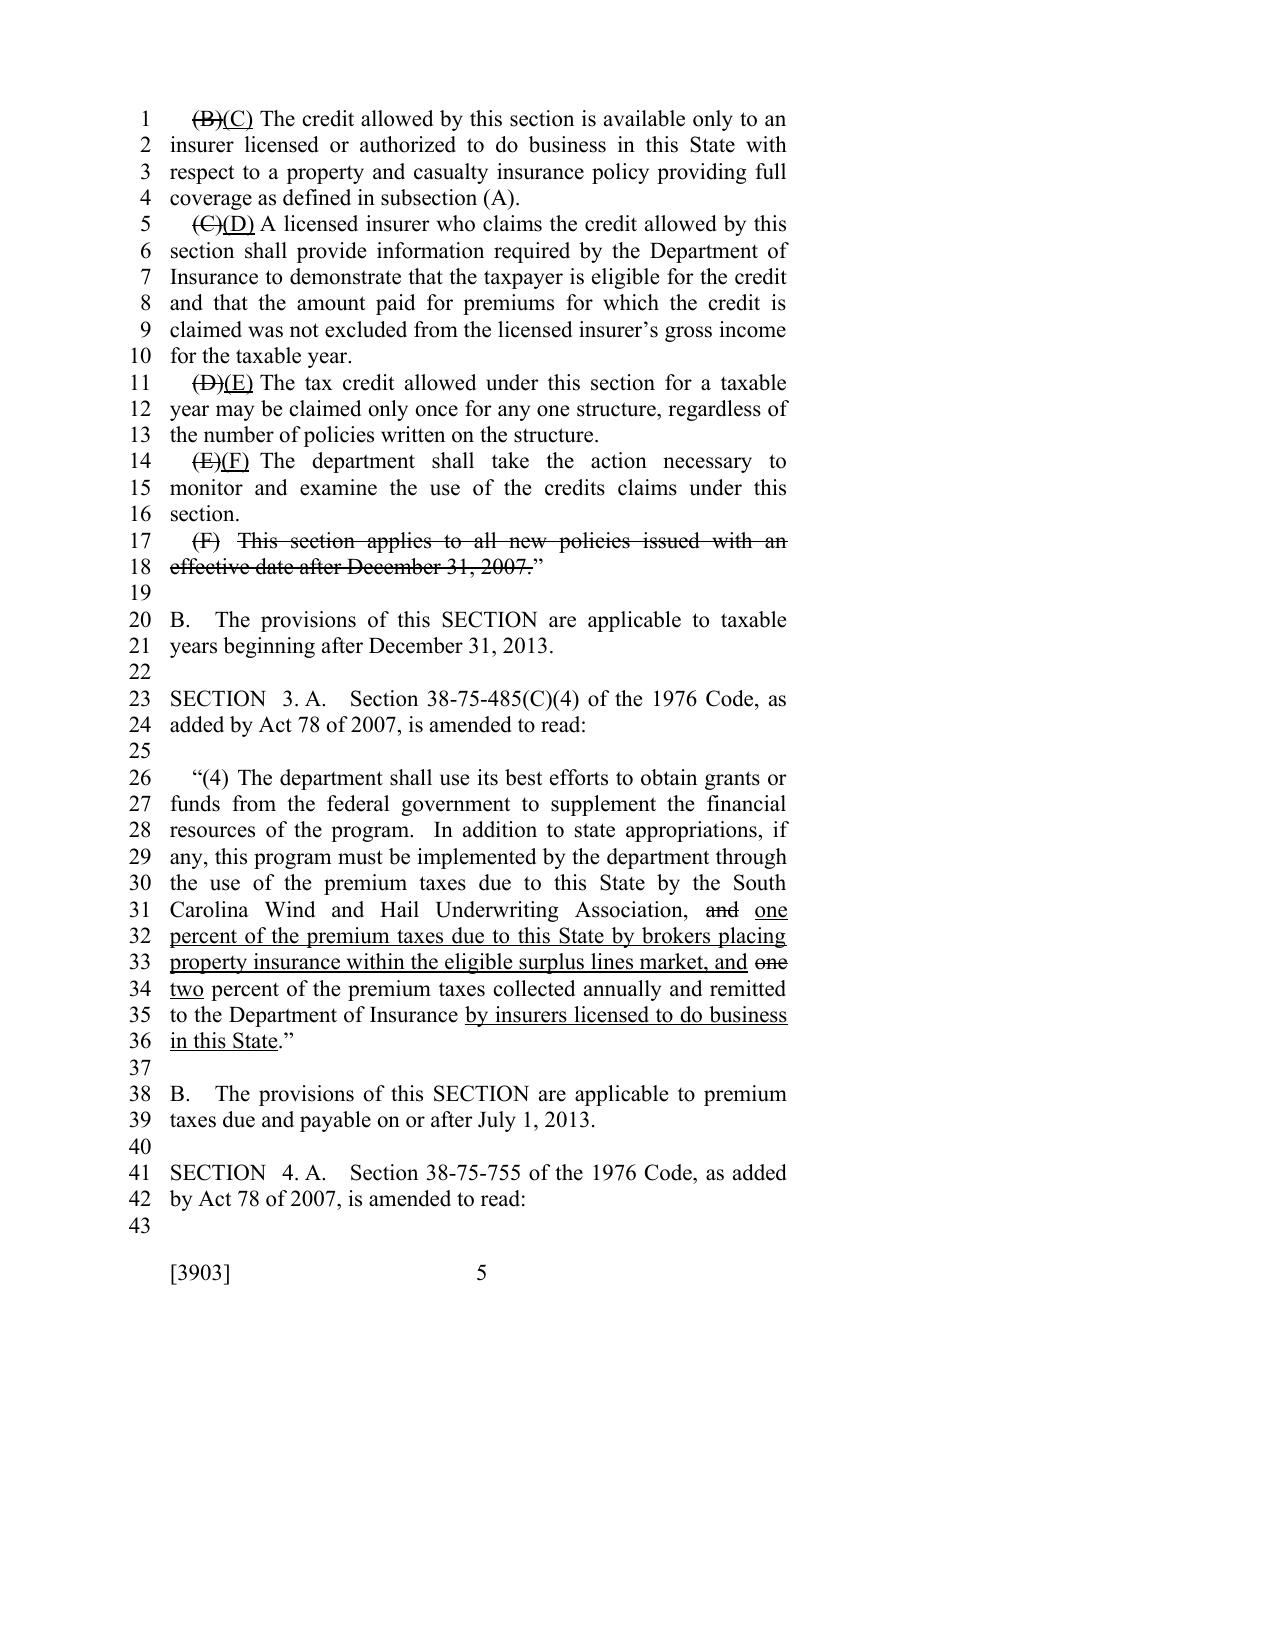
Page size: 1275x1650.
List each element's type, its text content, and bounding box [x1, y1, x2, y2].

text (B)(C) The credit allowed by this section is available only to an insurer licensed or authorized to do business in this State with respect to a property and casualty insurance policy providing full coverage as defined in subsection (A). [169, 105, 787, 210]
text (E)(F) The department shall take the action necessary to monitor and examine the use of the credits claims under this section. [169, 448, 787, 527]
text SECTION 3. A. Section 38-75-485(C)(4) of the 1976 Code, as added by Act 78 of 2007, is amended to read: [169, 685, 787, 737]
text B. The provisions of this SECTION are applicable to taxable years beginning after December 31, 2013. [169, 606, 787, 658]
text B. The provisions of this SECTION are applicable to premium taxes due and payable on or after July 1, 2013. [169, 1080, 787, 1133]
text “(4) The department shall use its best efforts to obtain grants or funds from the federal government to supplement the financial resources of the program. In addition to state appropriations, if any, this program must be implemented by the department through the use of the premium taxes due to this State by the South Carolina Wind and Hail Underwriting Association, and one percent of the premium taxes due to this State by brokers placing property insurance within the eligible surplus lines market, and one two percent of the premium taxes collected annually and remitted to the Department of Insurance by insurers licensed to do business in this State.” [169, 946, 787, 1054]
text (C)(D) A licensed insurer who claims the credit allowed by this section shall provide information required by the Department of Insurance to demonstrate that the taxpayer is eligible for the credit and that the amount paid for premiums for which the credit is claimed was not excluded from the licensed insurer’s gross income for the taxable year. [169, 210, 787, 368]
text (D)(E) The tax credit allowed under this section for a taxable year may be claimed only once for any one structure, regardless of the number of policies written on the structure. [169, 368, 787, 448]
text “(4) The department shall use its best efforts to obtain grants or funds from the federal government to supplement the financial resources of the program. In addition to state appropriations, if any, this program must be implemented by the department through the use of the premium taxes due to this State by the South Carolina Wind and Hail Underwriting Association, and one percent of the premium taxes due to this State by brokers placing property insurance within the eligible surplus lines market, and one two percent of the premium taxes collected annually and remitted to the Department of Insurance by insurers licensed to do business in this State.” [169, 764, 787, 945]
text (F) This section applies to all new policies issued with an effective date after December 31, 2007.” [169, 527, 787, 579]
text SECTION 4. A. Section 38-75-755 of the 1976 Code, as added by Act 78 of 2007, is amended to read: [169, 1159, 787, 1212]
